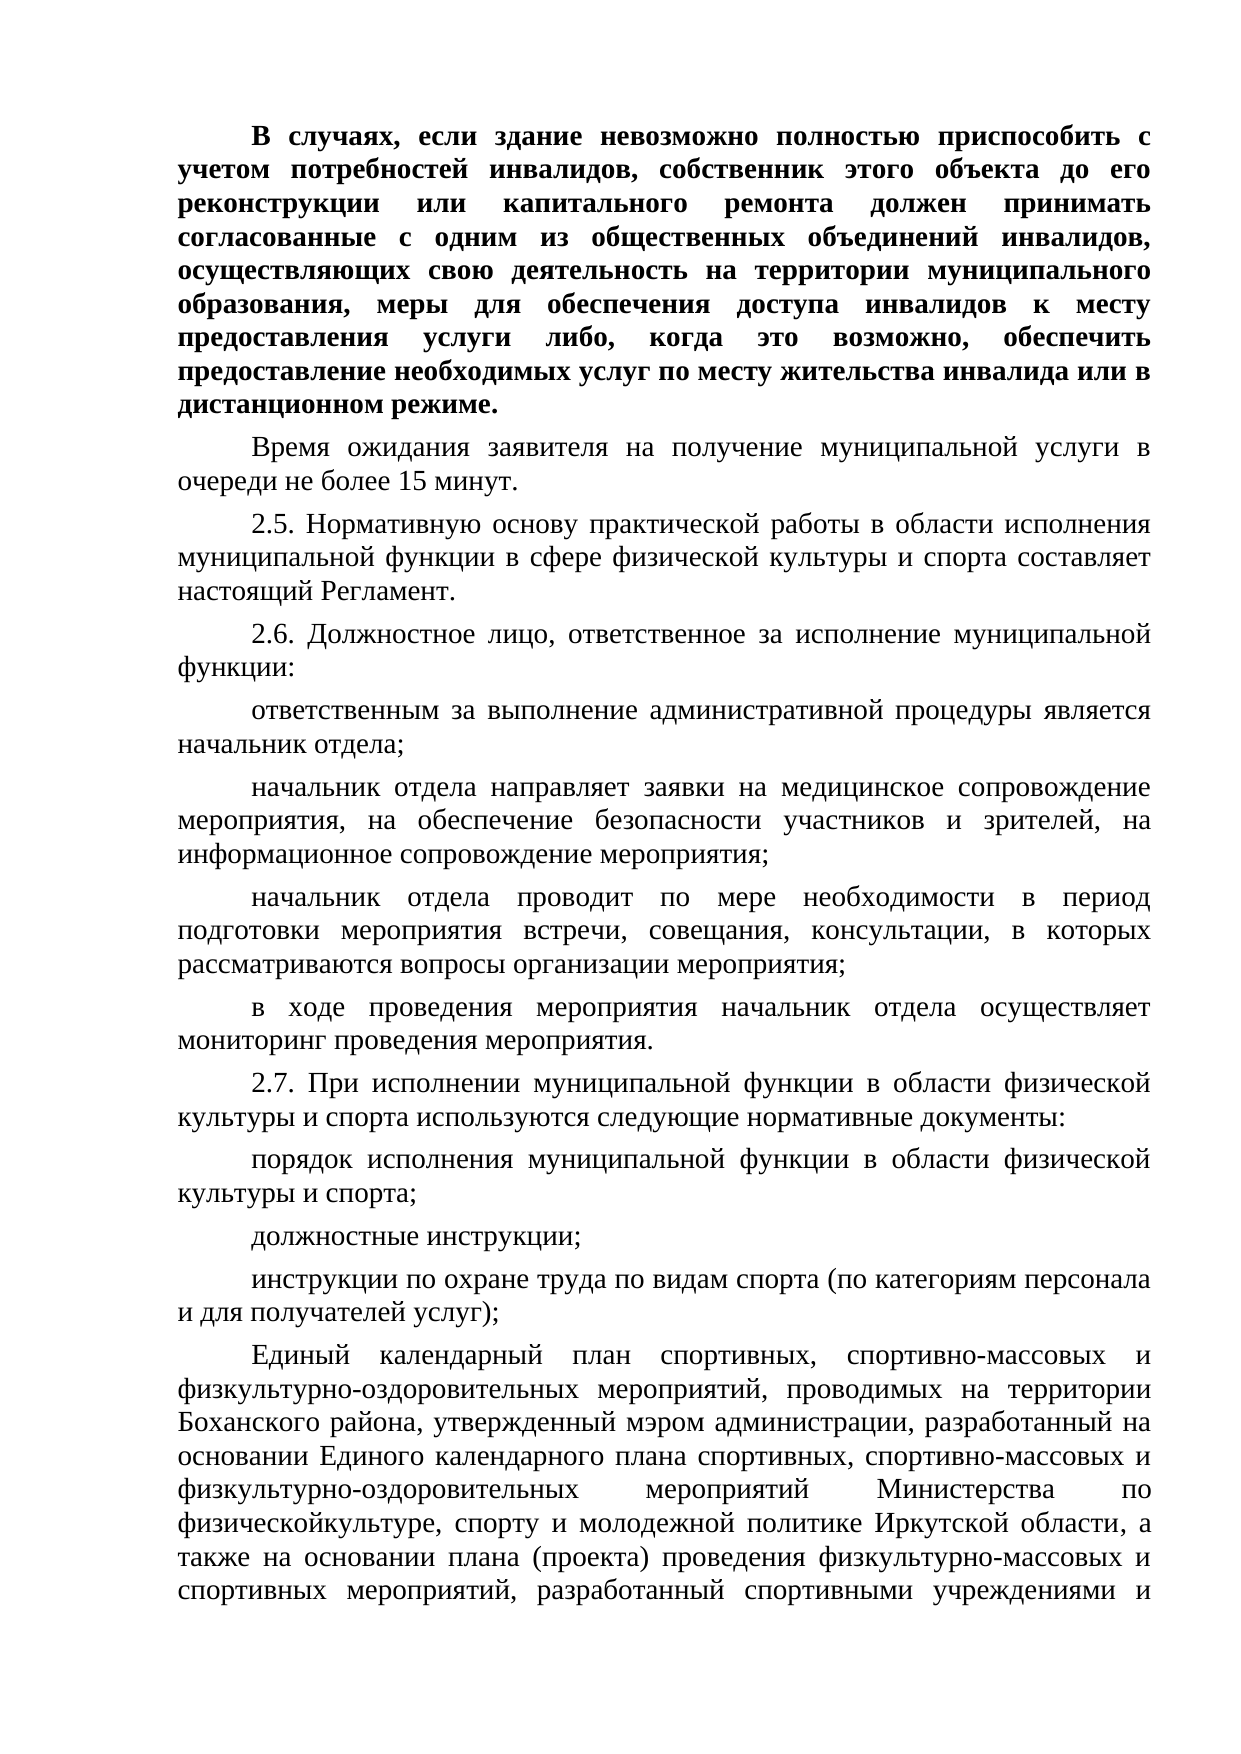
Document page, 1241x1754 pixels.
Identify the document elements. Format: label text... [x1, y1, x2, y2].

text порядок исполнения муниципальной функции в области физической культуры и спорта; [177, 1142, 1152, 1209]
text начальник отдела проводит по мере необходимости в период подготовки мероприятия встречи, совещания, консультации, в которых рассматриваются вопросы организации мероприятия; [177, 879, 1152, 979]
text инструкции по охране труда по видам спорта (по категориям персонала и для получателей услуг); [177, 1261, 1152, 1328]
text В случаях, если здание невозможно полностью приспособить с учетом потребностей инвалидов, собственник этого объекта до его реконструкции или капитального ремонта должен принимать согласованные с одним из общественных объединений инвалидов, осуществляющих свою деятельность на территории муниципального образования, меры для обеспечения доступа инвалидов к месту предоставления услуги либо, когда это возможно, обеспечить предоставление необходимых услуг по месту жительства инвалида или в дистанционном режиме. [177, 118, 1152, 420]
text ответственным за выполнение административной процедуры является начальник отдела; [177, 692, 1152, 759]
text начальник отдела направляет заявки на медицинское сопровождение мероприятия, на обеспечение безопасности участников и зрителей, на информационное сопровождение мероприятия; [177, 769, 1152, 869]
text Время ожидания заявителя на получение муниципальной услуги в очереди не более 15 минут. [177, 429, 1152, 496]
text в ходе проведения мероприятия начальник отдела осуществляет мониторинг проведения мероприятия. [177, 989, 1152, 1056]
text 2.5. Нормативную основу практической работы в области исполнения муниципальной функции в сфере физической культуры и спорта составляет настоящий Регламент. [177, 506, 1152, 606]
text должностные инструкции; [177, 1218, 1152, 1252]
text 2.7. При исполнении муниципальной функции в области физической культуры и спорта используются следующие нормативные документы: [177, 1065, 1152, 1132]
text 2.6. Должностное лицо, ответственное за исполнение муниципальной функции: [177, 616, 1152, 683]
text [177, 1337, 1152, 1606]
